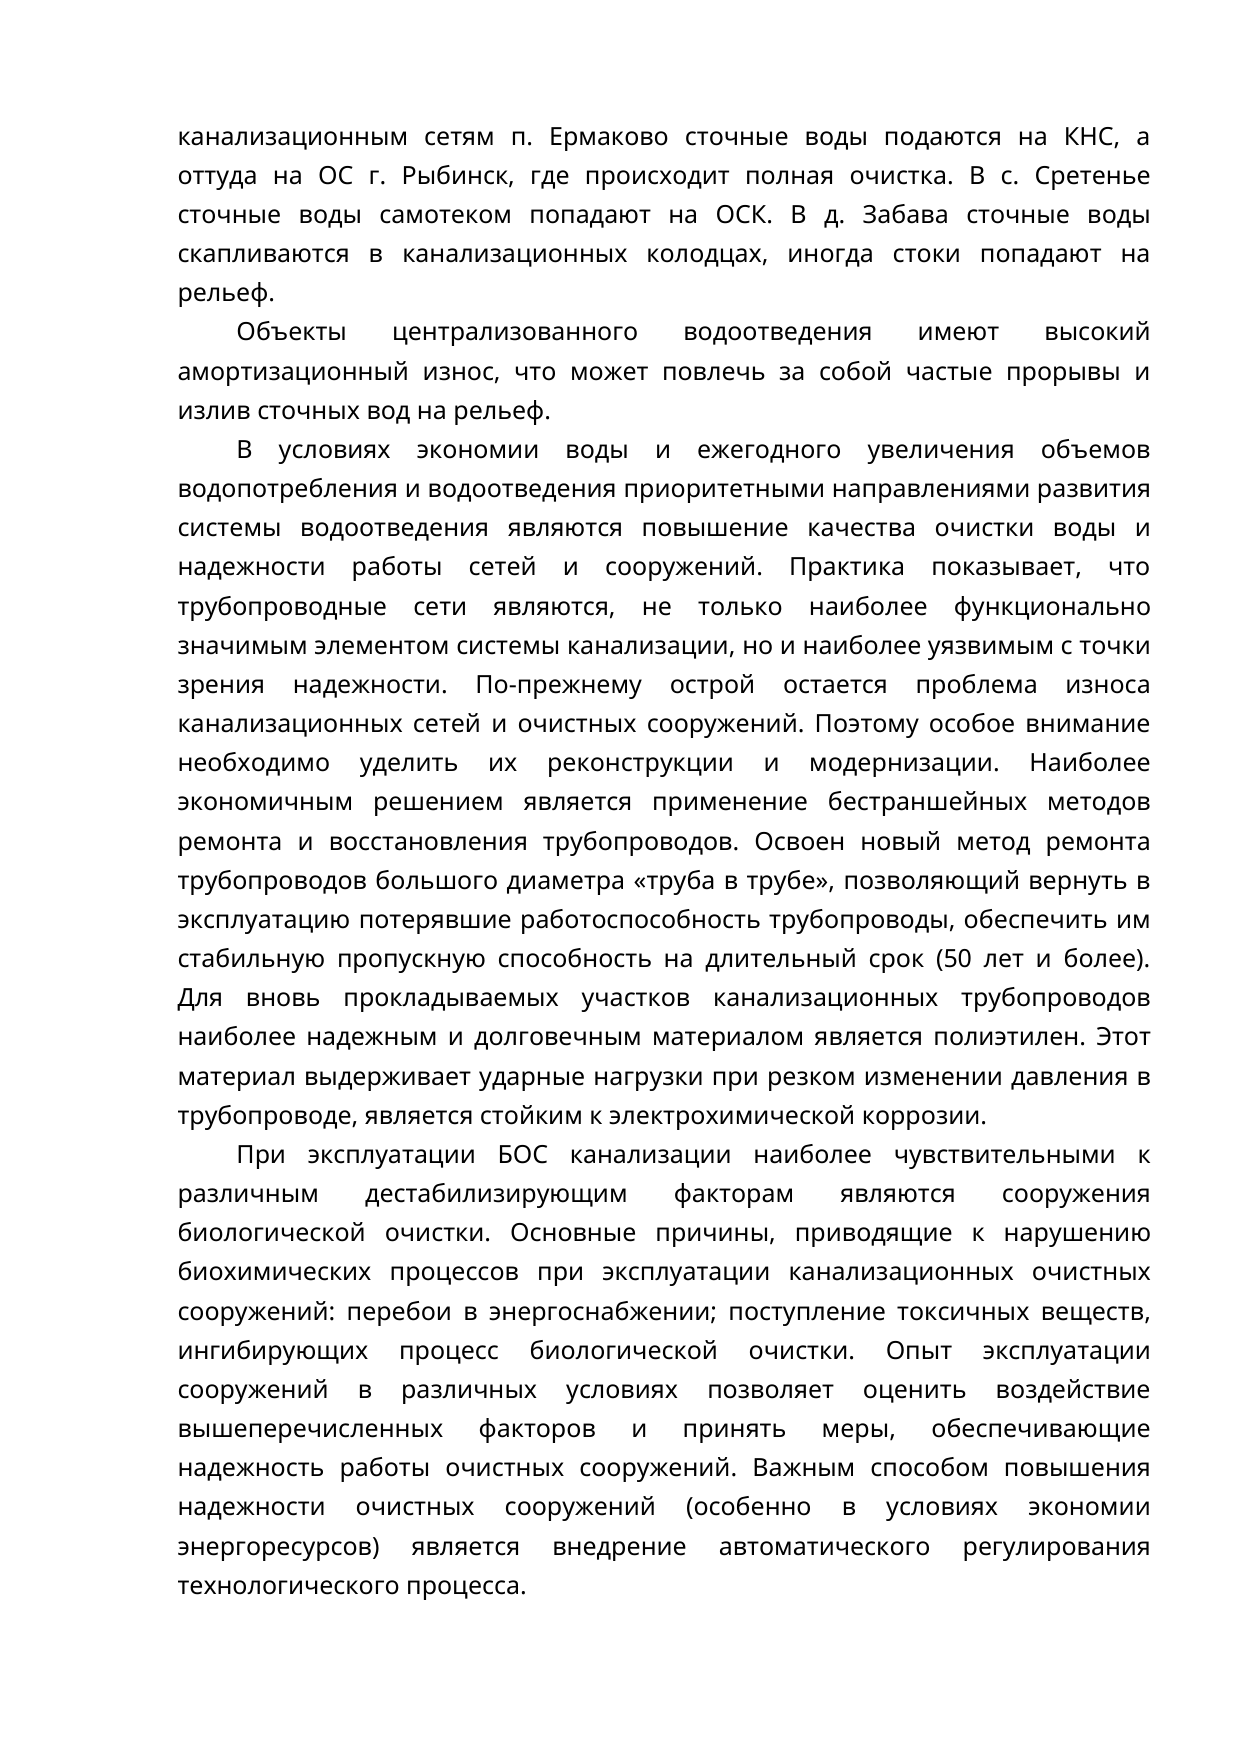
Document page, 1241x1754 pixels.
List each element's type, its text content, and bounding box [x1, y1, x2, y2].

text Объекты централизованного водоотведения имеют высокий амортизационный износ, что может повлечь за собой частые прорывы и излив сточных вод на рельеф. [177, 314, 1152, 426]
text В условиях экономии воды и ежегодного увеличения объемов водопотребления и водоотведения приоритетными направлениями развития системы водоотведения являются повышение качества очистки воды и надежности работы сетей и сооружений. Практика показывает, что трубопроводные сети являются, не только наиболее функционально значимым элементом системы канализации, но и наиболее уязвимым с точки зрения надежности. По-прежнему острой остается проблема износа канализационных сетей и очистных сооружений. Поэтому особое внимание необходимо уделить их реконструкции и модернизации. Наиболее экономичным решением является применение бестраншейных методов ремонта и восстановления трубопроводов. Освоен новый метод ремонта трубопроводов большого диаметра «труба в трубе», позволяющий вернуть в эксплуатацию потерявшие работоспособность трубопроводы, обеспечить им стабильную пропускную способность на длительный срок (50 лет и более). Для вновь прокладываемых участков канализационных трубопроводов наиболее надежным и долговечным материалом является полиэтилен. Этот материал выдерживает ударные нагрузки при резком изменении давления в трубопроводе, является стойким к электрохимической коррозии. [177, 431, 1152, 1131]
text При эксплуатации БОС канализации наиболее чувствительными к различным дестабилизирующим факторам являются сооружения биологической очистки. Основные причины, приводящие к нарушению биохимических процессов при эксплуатации канализационных очистных сооружений: перебои в энергоснабжении; поступление токсичных веществ, ингибирующих процесс биологической очистки. Опыт эксплуатации сооружений в различных условиях позволяет оценить воздействие вышеперечисленных факторов и принять меры, обеспечивающие надежность работы очистных сооружений. Важным способом повышения надежности очистных сооружений (особенно в условиях экономии энергоресурсов) является внедрение автоматического регулирования технологического процесса. [177, 1136, 1152, 1601]
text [177, 118, 1152, 309]
